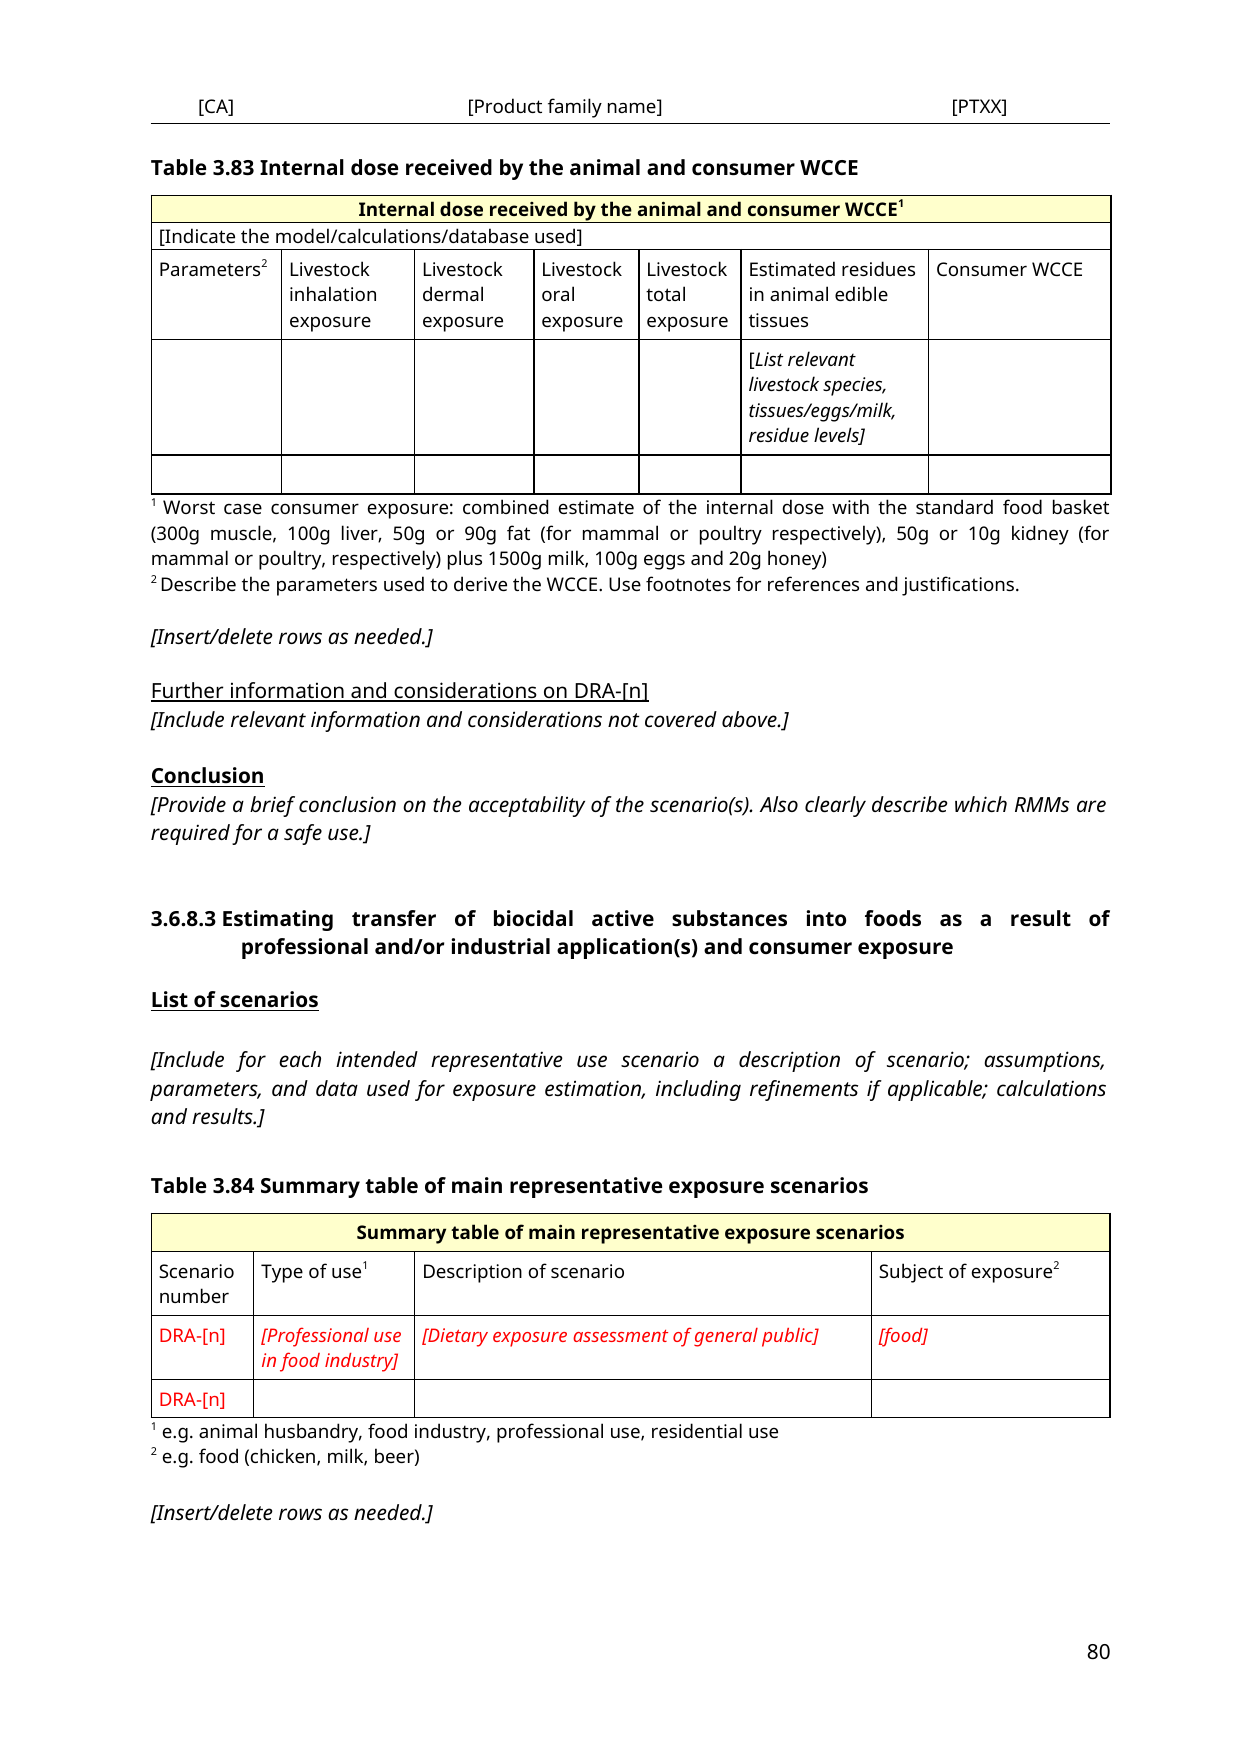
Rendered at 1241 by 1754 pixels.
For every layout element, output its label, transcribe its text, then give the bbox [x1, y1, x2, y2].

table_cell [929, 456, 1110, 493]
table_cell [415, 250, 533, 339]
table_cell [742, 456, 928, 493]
text 2 e.g. food (chicken, milk, beer) [151, 1444, 1110, 1469]
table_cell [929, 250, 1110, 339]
text [Insert/delete rows as needed.] [151, 622, 1110, 651]
text Further information and considerations on DRA-[n] [151, 676, 1110, 705]
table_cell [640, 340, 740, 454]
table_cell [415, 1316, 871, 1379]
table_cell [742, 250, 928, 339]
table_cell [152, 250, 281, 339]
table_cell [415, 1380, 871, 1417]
text Conclusion [151, 762, 1110, 790]
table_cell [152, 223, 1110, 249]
text [Provide a brief conclusion on the acceptability of the scenario(s). Also clearly describe which RMMs are required for a safe use.] [151, 790, 1110, 847]
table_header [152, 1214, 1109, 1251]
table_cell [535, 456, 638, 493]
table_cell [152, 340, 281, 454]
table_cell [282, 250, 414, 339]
text [Insert/delete rows as needed.] [151, 1498, 1110, 1526]
text 1 Worst case consumer exposure: combined estimate of the internal dose with the standard food basket (300g muscle, 100g liver, 50g or 90g fat (for mammal or poultry respectively), 50g or 10g kidney (for mammal or poultry, respectively) plus 1500g milk, 100g eggs and 20g honey) [151, 495, 1110, 571]
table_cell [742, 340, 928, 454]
text List of scenarios [151, 986, 1110, 1014]
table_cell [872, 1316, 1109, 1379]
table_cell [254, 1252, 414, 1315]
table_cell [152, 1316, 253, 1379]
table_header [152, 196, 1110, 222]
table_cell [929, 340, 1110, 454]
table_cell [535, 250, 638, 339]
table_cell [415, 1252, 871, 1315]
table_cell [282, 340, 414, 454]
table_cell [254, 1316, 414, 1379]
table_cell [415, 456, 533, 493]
subtitle Estimating transfer of biocidal active substances into foods as a result of professional and/or industrial application(s) and consumer exposure [151, 904, 1110, 961]
text 2 Describe the parameters used to derive the WCCE. Use footnotes for references and justifications. [151, 571, 1110, 597]
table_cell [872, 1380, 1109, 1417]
text [Include for each intended representative use scenario a description of scenario; assumptions, parameters, and data used for exposure estimation, including refinements if applicable; calculations and results.] [151, 1045, 1110, 1131]
text 1 e.g. animal husbandry, food industry, professional use, residential use [151, 1418, 1110, 1444]
text [Include relevant information and considerations not covered above.] [151, 705, 1110, 733]
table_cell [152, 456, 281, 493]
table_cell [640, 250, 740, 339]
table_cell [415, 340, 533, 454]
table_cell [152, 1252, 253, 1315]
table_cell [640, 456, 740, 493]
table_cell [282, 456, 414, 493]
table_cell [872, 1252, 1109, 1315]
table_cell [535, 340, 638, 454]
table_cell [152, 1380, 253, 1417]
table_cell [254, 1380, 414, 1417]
